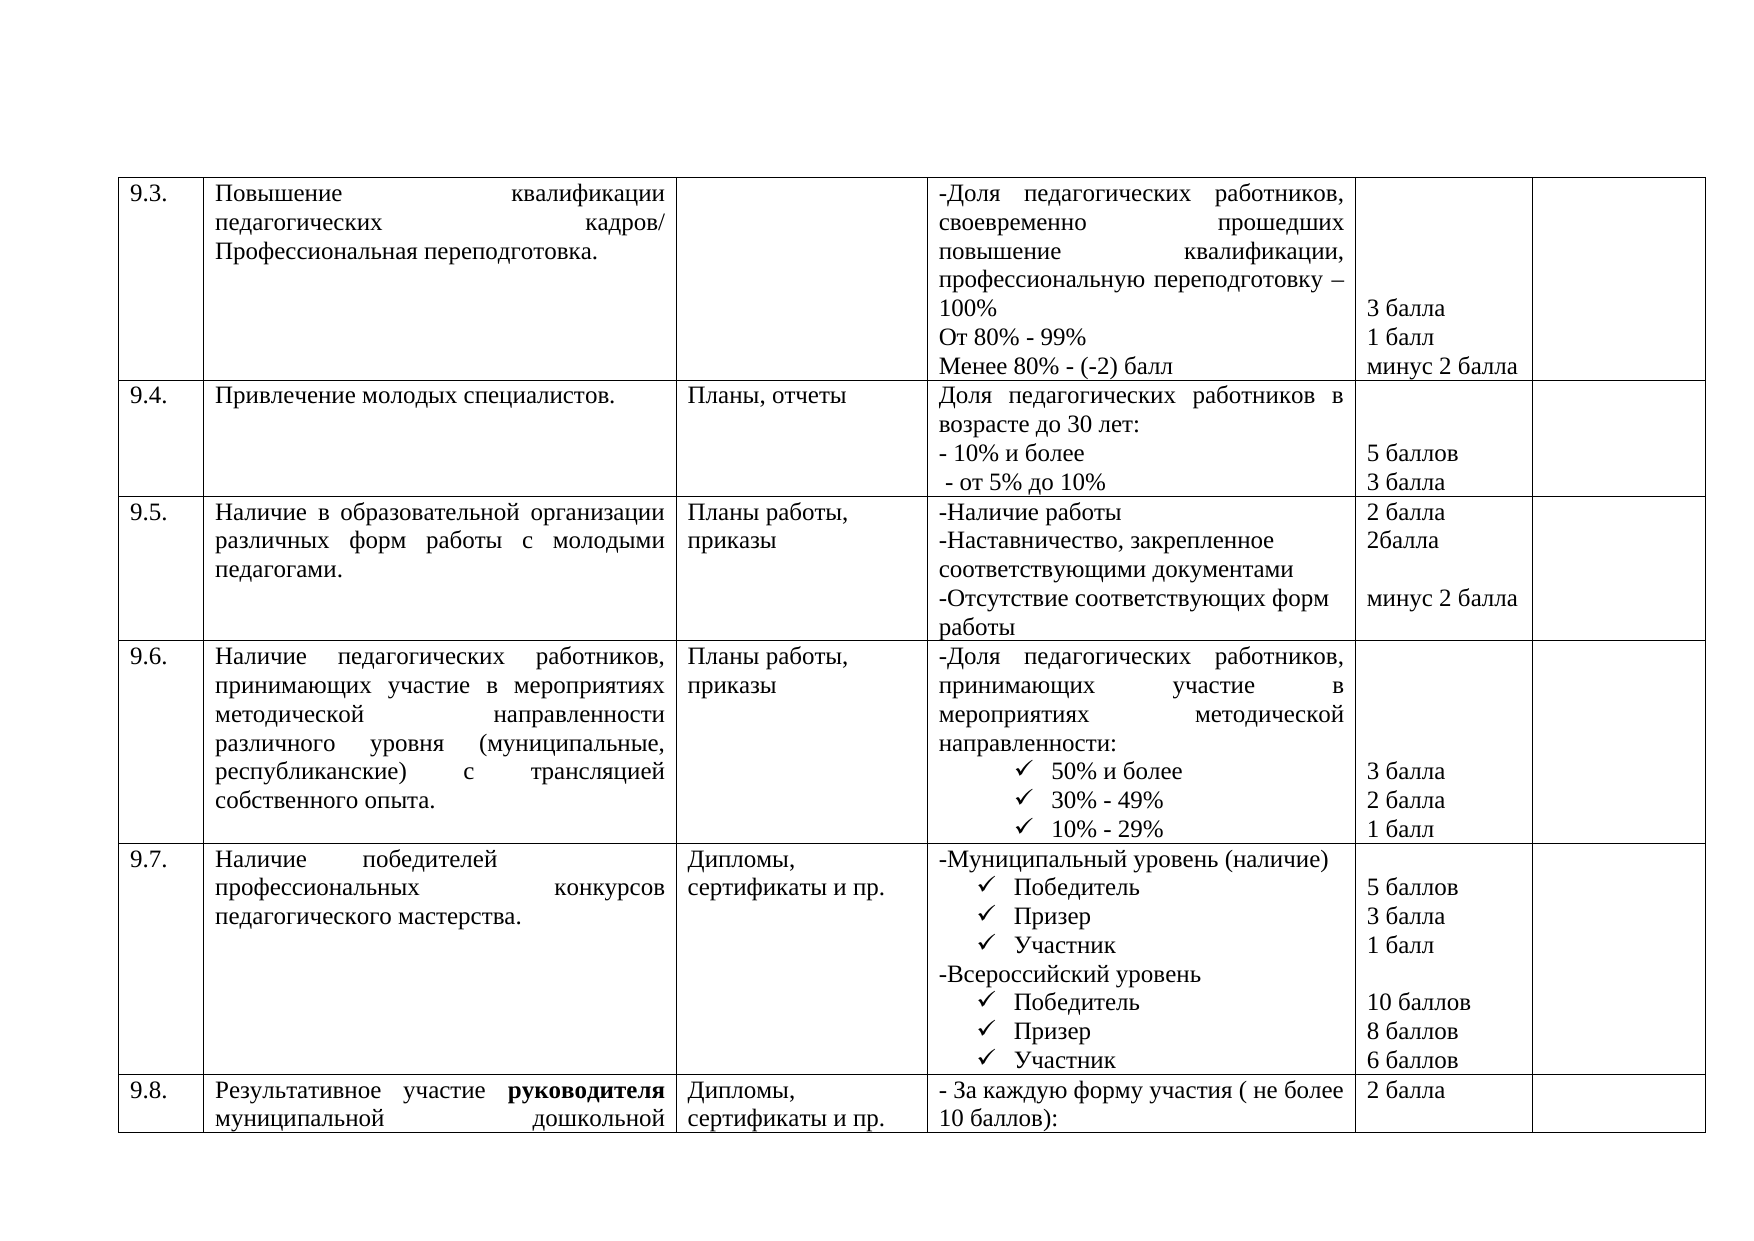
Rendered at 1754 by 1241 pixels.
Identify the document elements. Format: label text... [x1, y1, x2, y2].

table_cell Повышение квалификации педагогических кадров/ Профессиональная переподготовка. [204, 178, 676, 379]
table_cell -Наличие работы -Наставничество, закрепленное соответствующими документами -Отсутствие соответствующих форм работы [928, 497, 1355, 640]
table_cell 9.4. [119, 381, 203, 496]
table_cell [1356, 1075, 1532, 1132]
table_cell 3 балла 2 балла 1 балл [1356, 641, 1532, 843]
table_cell Наличие педагогических работников, принимающих участие в мероприятиях методической направленности различного уровня (муниципальные, республиканские) с трансляцией собственного опыта. [204, 641, 676, 843]
table_cell Планы, отчеты [677, 381, 927, 496]
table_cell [677, 1075, 927, 1132]
table_cell Планы работы, приказы [677, 641, 927, 843]
table_cell [1533, 844, 1705, 1074]
table_cell 3 балла 1 балл минус 2 балла [1356, 178, 1532, 379]
table_cell [1533, 178, 1705, 379]
table_cell [1533, 381, 1705, 496]
table_cell Наличие в образовательной организации различных форм работы с молодыми педагогами. [204, 497, 676, 640]
table_cell Наличие победителей профессиональных конкурсов педагогического мастерства. [204, 844, 676, 1074]
table_cell -Муниципальный уровень (наличие) Победитель Призер Участник -Всероссийский уровень Победитель Призер Участник [928, 844, 1355, 1074]
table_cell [204, 1075, 676, 1132]
table_cell [1533, 641, 1705, 843]
table_cell Доля педагогических работников в возрасте до 30 лет: - 10% и более - от 5% до 10% [928, 381, 1355, 496]
table_cell [1533, 497, 1705, 640]
table_cell Привлечение молодых специалистов. [204, 381, 676, 496]
table_cell [1533, 1075, 1705, 1132]
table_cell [928, 1075, 1355, 1132]
table_cell -Доля педагогических работников, своевременно прошедших повышение квалификации, профессиональную переподготовку – 100% От 80% - 99% Менее 80% - (-2) балл [928, 178, 1355, 379]
table_cell Дипломы, сертификаты и пр. [677, 844, 927, 1074]
table_cell -Доля педагогических работников, принимающих участие в мероприятиях методической направленности: 50% и более 30% - 49% 10% - 29% [928, 641, 1355, 843]
table_cell 9.5. [119, 497, 203, 640]
table_cell 9.3. [119, 178, 203, 379]
table_cell 9.7. [119, 844, 203, 1074]
table_cell Планы работы, приказы [677, 497, 927, 640]
table_cell 5 баллов 3 балла 1 балл 10 баллов 8 баллов 6 баллов [1356, 844, 1532, 1074]
table_cell 9.6. [119, 641, 203, 843]
table_cell 5 баллов 3 балла [1356, 381, 1532, 496]
table_cell 2 балла 2балла минус 2 балла [1356, 497, 1532, 640]
table_cell 9.8. [119, 1075, 203, 1132]
